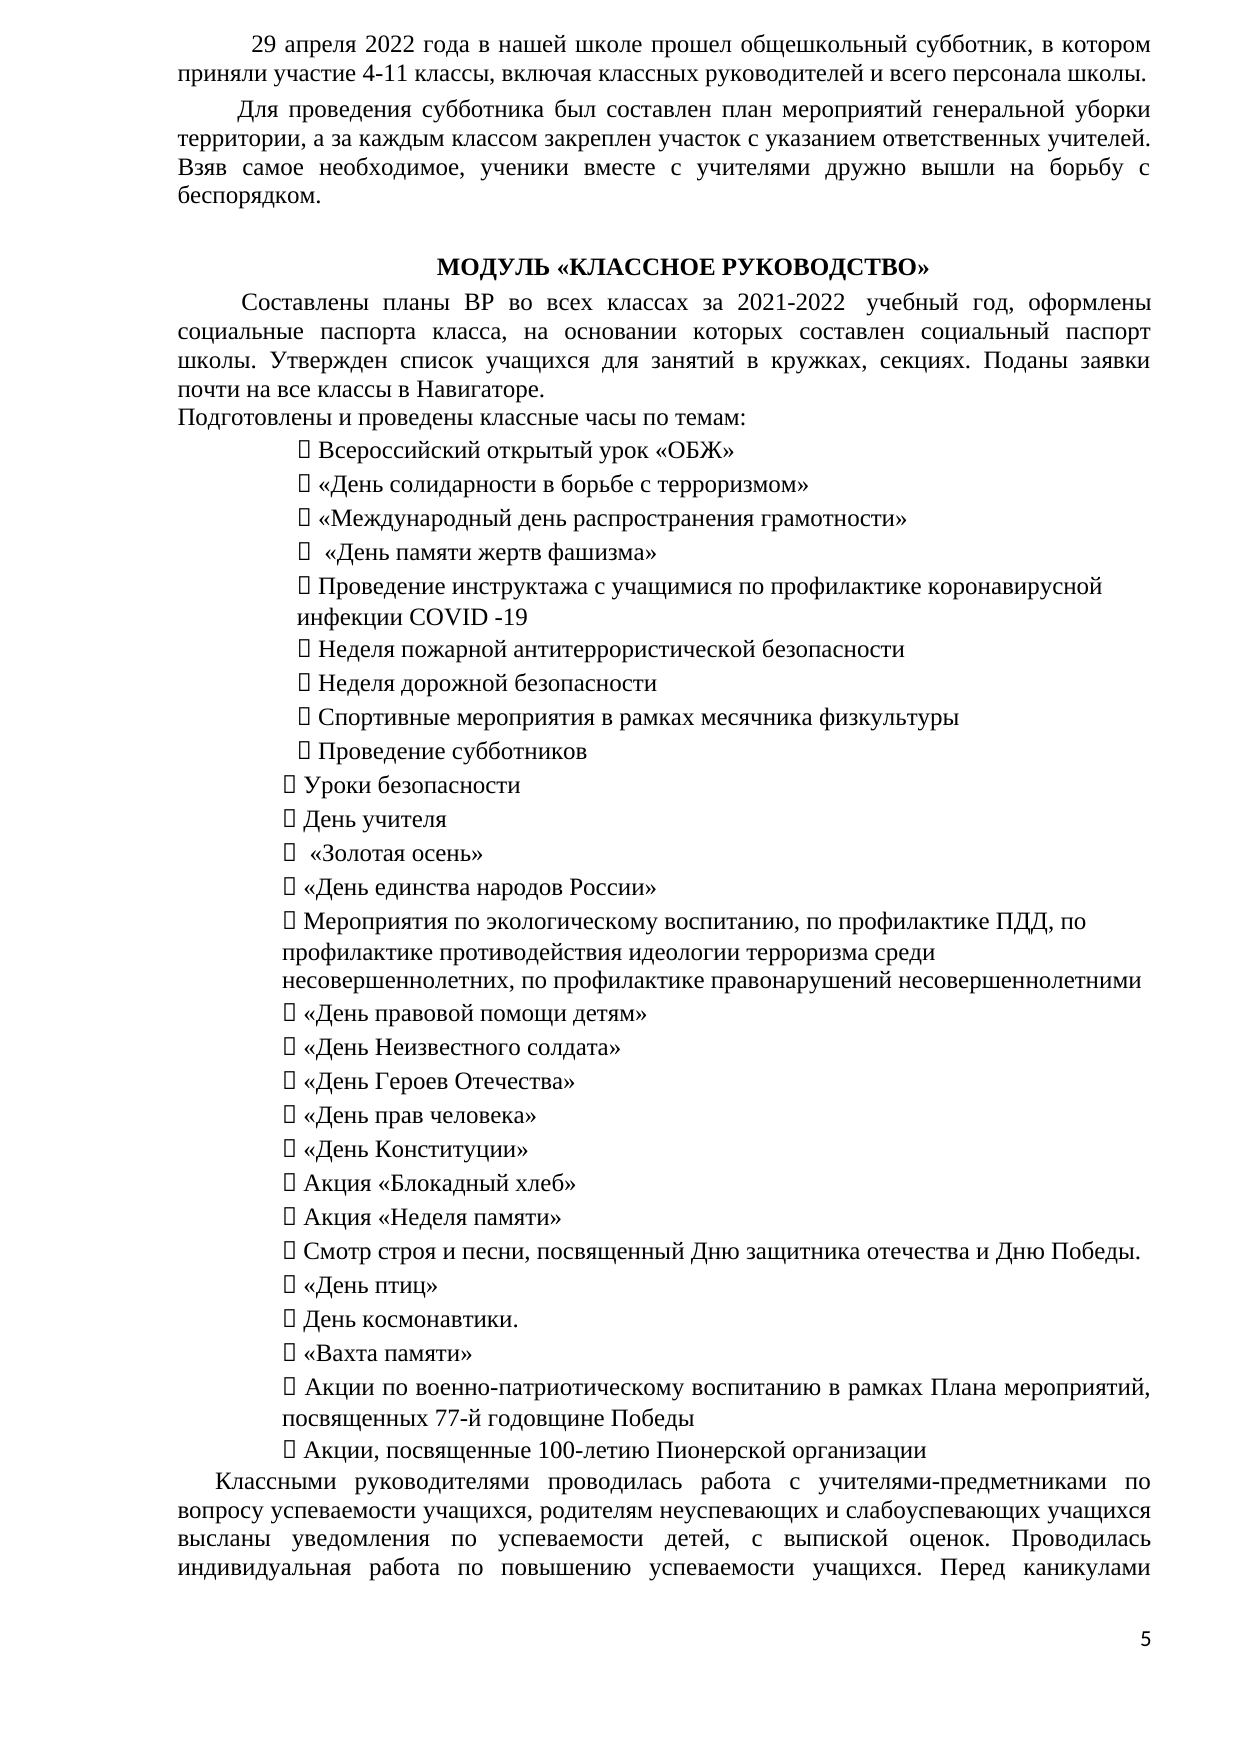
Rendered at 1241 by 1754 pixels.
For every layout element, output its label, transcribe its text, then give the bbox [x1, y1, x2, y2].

text  Акции, посвященные 100-летию Пионерской организации [282, 1432, 1152, 1466]
text  Спортивные мероприятия в рамках месячника физкультуры [297, 698, 1152, 732]
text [177, 1466, 1152, 1581]
text  Всероссийский открытый урок «ОБЖ» [297, 431, 1152, 465]
text  Смотр строя и песни, посвященный Дню защитника отечества и Дню Победы. [282, 1233, 1152, 1267]
text  Акция «Неделя памяти» [282, 1199, 1152, 1233]
text  «День правовой помощи детям» [282, 994, 1152, 1028]
text Для проведения субботника был составлен план мероприятий генеральной уборки территории, а за каждым классом закреплен участок с указанием ответственных учителей. Взяв самое необходимое, ученики вместе с учителями дружно вышли на борьбу с беспорядком. [177, 94, 1152, 209]
text  Уроки безопасности [282, 767, 1152, 801]
text  «День Героев Отечества» [282, 1062, 1152, 1097]
text  «День Неизвестного солдата» [282, 1028, 1152, 1062]
text  День космонавтики. [282, 1301, 1152, 1335]
text  «Золотая осень» [282, 835, 1152, 869]
text МОДУЛЬ «КЛАССНОЕ РУКОВОДСТВО» [215, 252, 1152, 281]
text  «Вахта памяти» [282, 1335, 1152, 1369]
text  «Международный день распространения грамотности» [297, 499, 1152, 533]
text  День учителя [282, 801, 1152, 835]
text  «День памяти жертв фашизма» [297, 533, 1152, 567]
text  Проведение субботников [297, 732, 1152, 767]
text  Неделя пожарной антитеррористической безопасности [297, 630, 1152, 664]
text  «День солидарности в борьбе с терроризмом» [297, 465, 1152, 499]
text  Мероприятия по экологическому воспитанию, по профилактике ПДД, по профилактике противодействия идеологии терроризма среди несовершеннолетних, по профилактике правонарушений несовершеннолетними [282, 903, 1152, 994]
text  «День прав человека» [282, 1097, 1152, 1131]
text  Акции по военно-патриотическому воспитанию в рамках Плана мероприятий, посвященных 77-й годовщине Победы [282, 1369, 1152, 1432]
text Составлены планы ВР во всех классах за 2021-2022 учебный год, оформлены социальные паспорта класса, на основании которых составлен социальный паспорт школы. Утвержден список учащихся для занятий в кружках, секциях. Поданы заявки почти на все классы в Навигаторе. [177, 287, 1152, 402]
text  Акция «Блокадный хлеб» [282, 1165, 1152, 1199]
text  Проведение инструктажа с учащимися по профилактике коронавирусной инфекции COVID -19 [297, 567, 1152, 630]
text Подготовлены и проведены классные часы по темам: [177, 402, 1152, 431]
text 29 апреля 2022 года в нашей школе прошел общешкольный субботник, в котором приняли участие 4-11 классы, включая классных руководителей и всего персонала школы. [177, 29, 1152, 87]
text  Неделя дорожной безопасности [297, 664, 1152, 698]
text  «День Конституции» [282, 1131, 1152, 1165]
text  «День единства народов России» [282, 869, 1152, 903]
text  «День птиц» [282, 1267, 1152, 1301]
